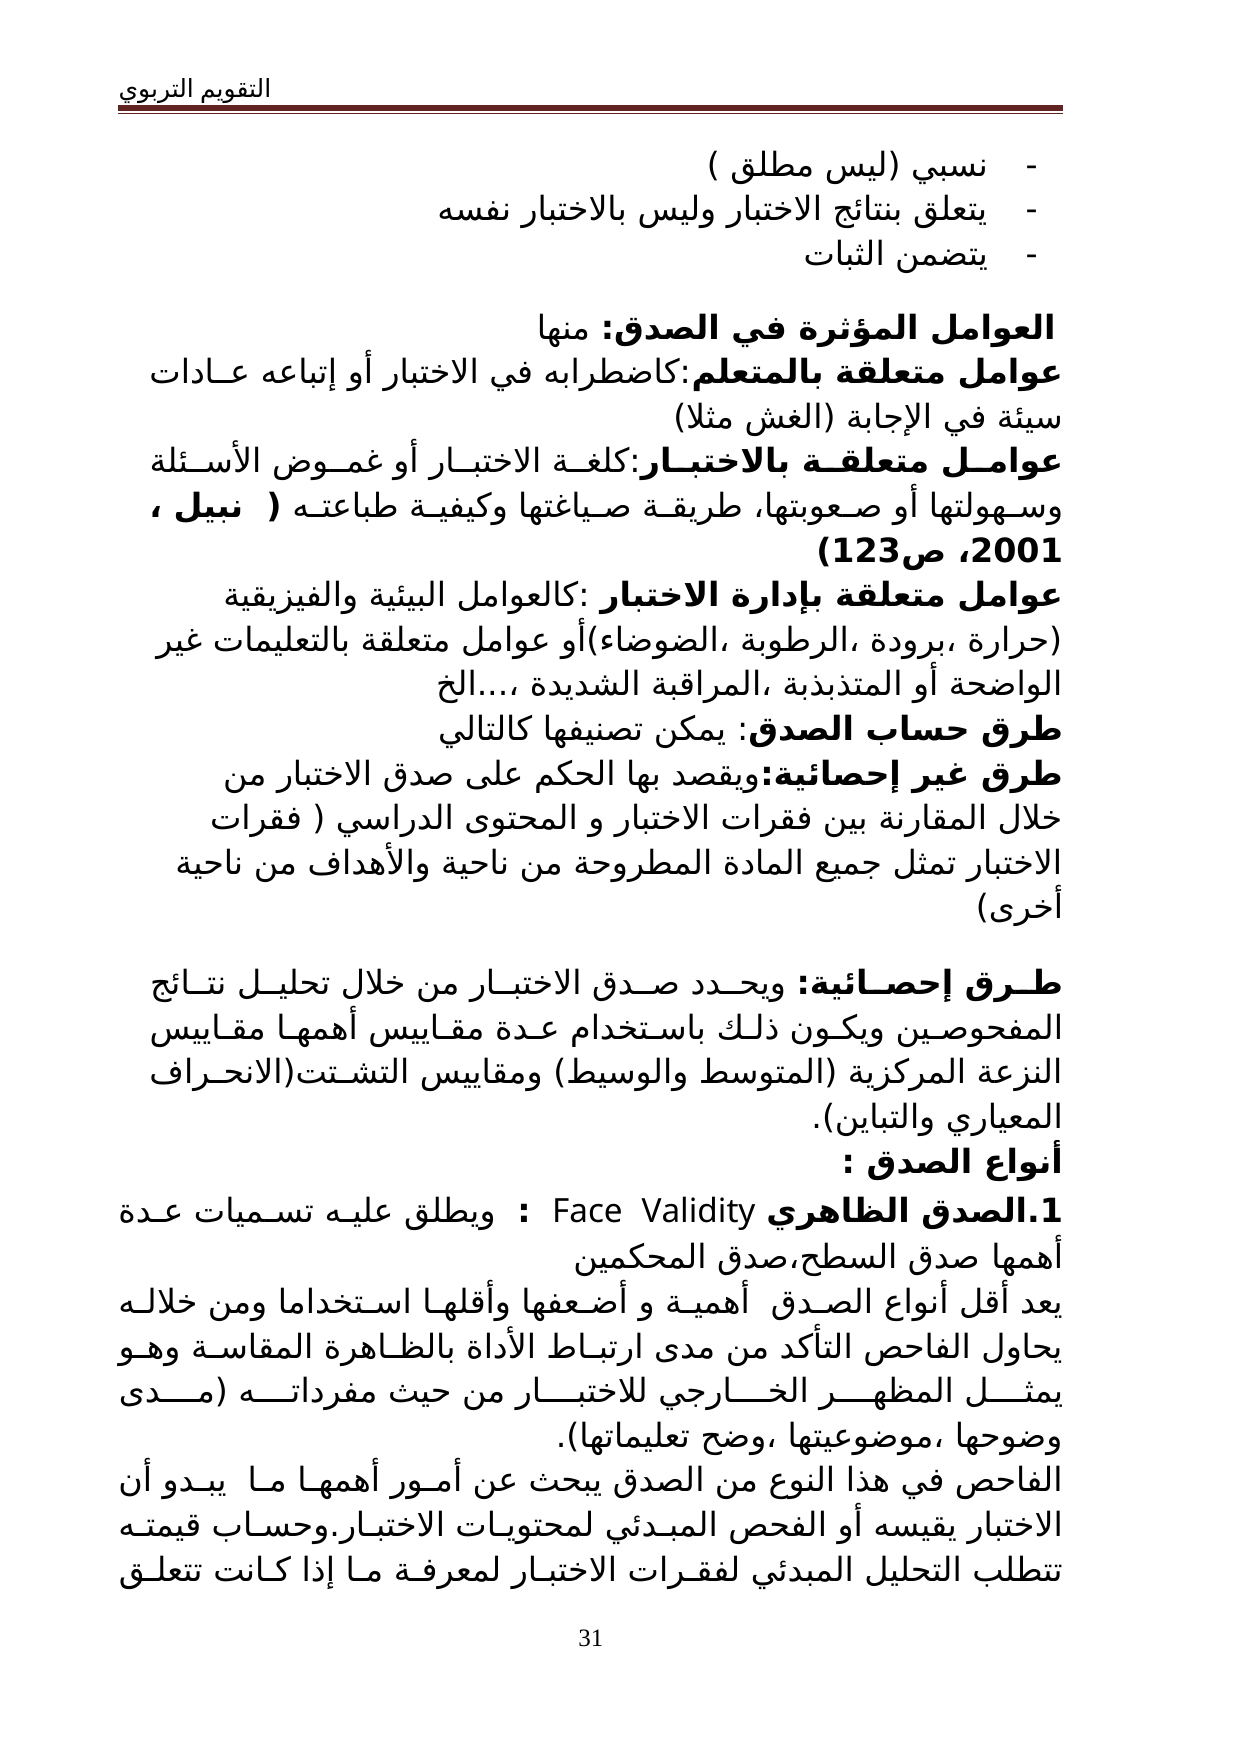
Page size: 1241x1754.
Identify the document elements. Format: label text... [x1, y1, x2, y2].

text أنواع الصدق : [149, 1142, 1063, 1181]
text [118, 1461, 1063, 1589]
subtitle يتضمن الثبات [149, 234, 1026, 273]
text عوامل متعلقة بالمتعلم:كاضطرابه في الاختبار أو إتباعه عادات سيئة في الإجابة (الغش مثلا) [149, 353, 1063, 436]
subtitle نسبي (ليس مطلق ) [149, 145, 1026, 184]
text 1.الصدق الظاهري Face Validity : ويطلق عليه تسميات عدة أهمها صدق السطح،صدق المحكمين [118, 1187, 1063, 1277]
subtitle العوامل المؤثرة في الصدق: منها [149, 308, 1056, 347]
text طرق إحصائية: ويحدد صدق الاختبار من خلال تحليل نتائج المفحوصين ويكون ذلك باستخدام عدة مقاييس أهمها مقاييس النزعة المركزية (المتوسط والوسيط) ومقاييس التشتت(الانحراف المعياري والتباين). [149, 964, 1063, 1136]
text عوامل متعلقة بالاختبار:كلغة الاختبار أو غموض الأسئلة وسهولتها أو صعوبتها، طريقة صياغتها وكيفية طباعته ( نبيل ،2001، ص123) [149, 442, 1063, 570]
text عوامل متعلقة بإدارة الاختبار :كالعوامل البيئية والفيزيقية (حرارة ،برودة ،الرطوبة ،الضوضاء)أو عوامل متعلقة بالتعليمات غير الواضحة أو المتذبذبة ،المراقبة الشديدة ،...الخ طرق حساب الصدق: يمكن تصنيفها كالتالي طرق غير إحصائية:ويقصد بها الحكم على صدق الاختبار من خلال المقارنة بين فقرات الاختبار و المحتوى الدراسي ( فقرات الاختبار تمثل جميع المادة المطروحة من ناحية والأهداف من ناحية أخرى) [149, 576, 1063, 959]
text يعد أقل أنواع الصدق أهمية و أضعفها وأقلها استخداما ومن خلاله يحاول الفاحص التأكد من مدى ارتباط الأداة بالظاهرة المقاسة وهو يمثل المظهر الخارجي للاختبار من حيث مفرداته (مدى وضوحها ،موضوعيتها ،وضح تعليماتها). [118, 1282, 1063, 1455]
subtitle يتعلق بنتائج الاختبار وليس بالاختبار نفسه [149, 190, 1026, 229]
